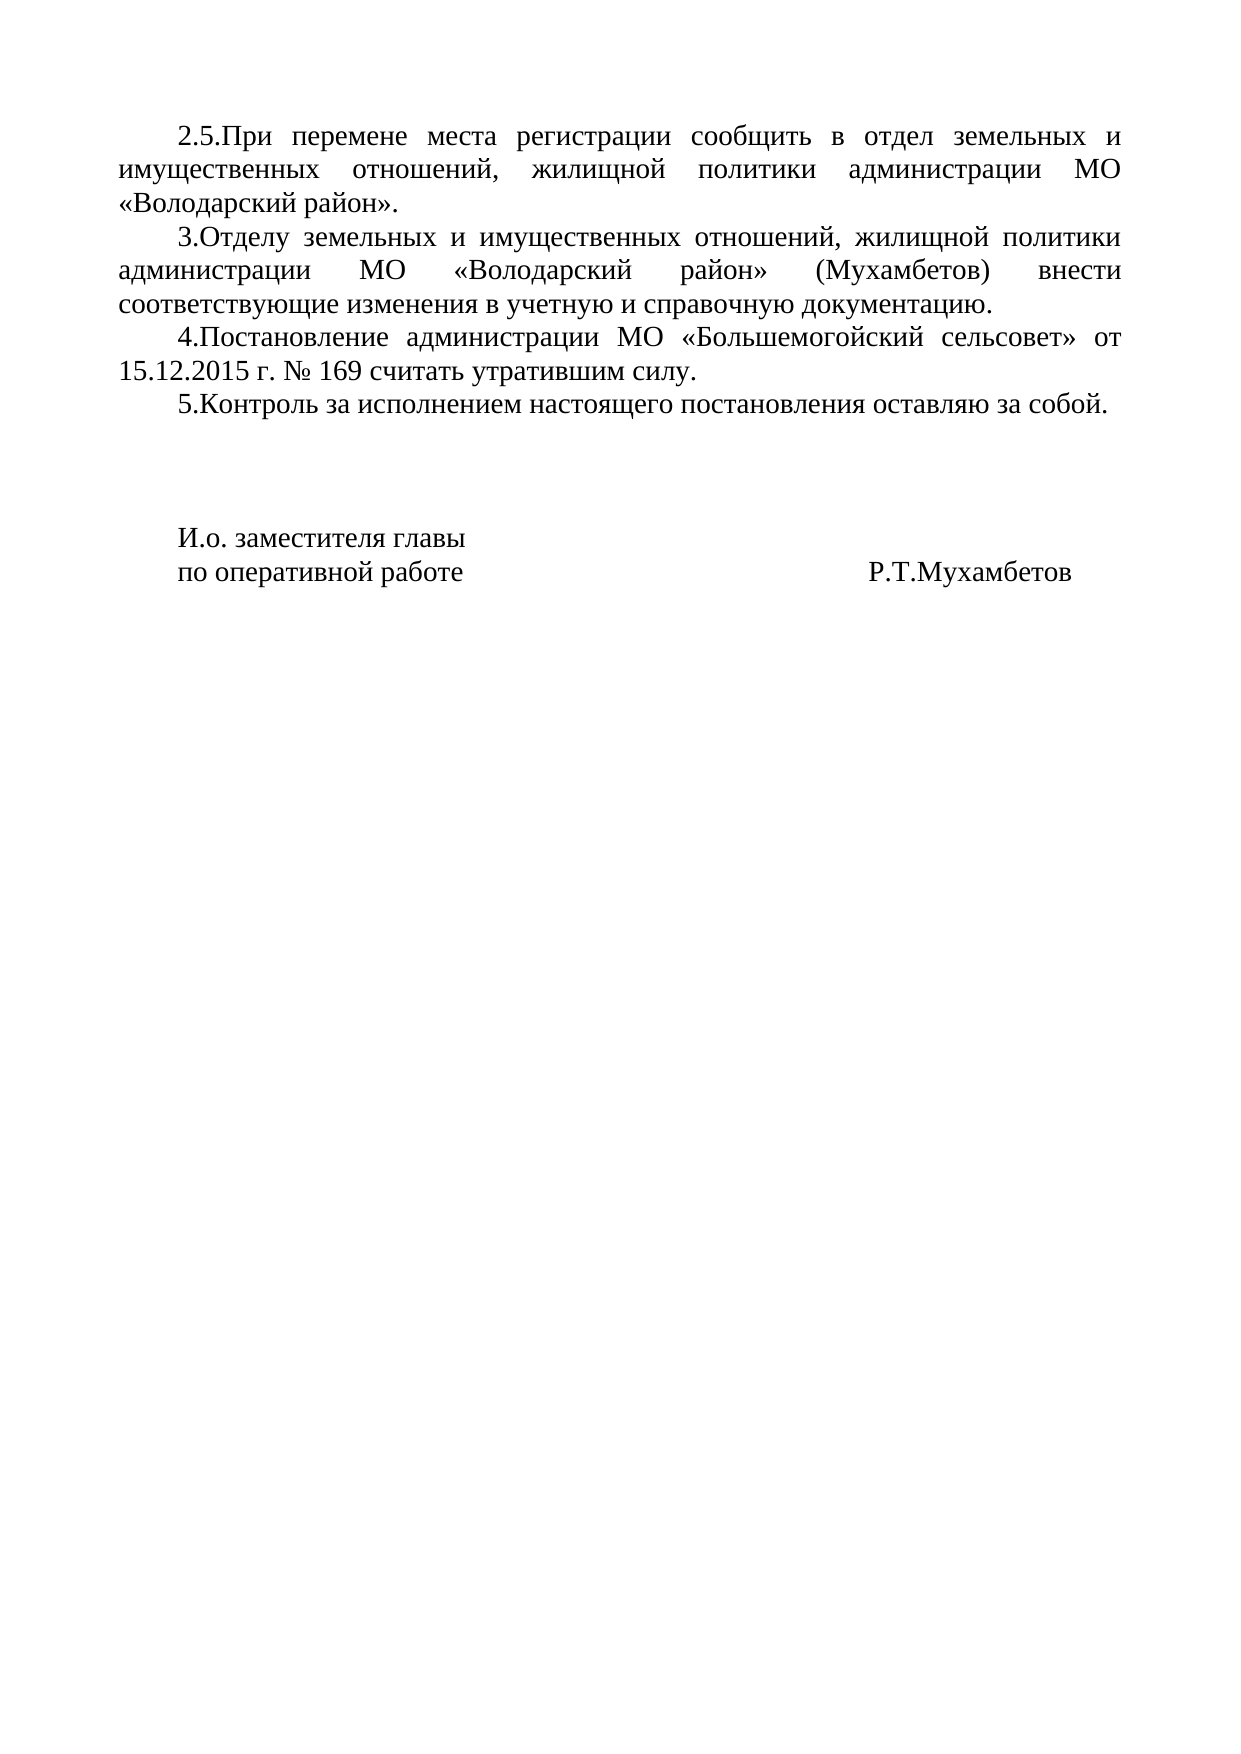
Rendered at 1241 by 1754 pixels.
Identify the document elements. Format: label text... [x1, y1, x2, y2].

text 4.Постановление администрации МО «Большемогойский сельсовет» от 15.12.2015 г. № 169 считать утратившим силу. [118, 319, 1122, 386]
text по оперативной работе Р.Т.Мухамбетов [118, 554, 1122, 588]
text И.о. заместителя главы [118, 521, 1122, 554]
text 2.5.При перемене места регистрации сообщить в отдел земельных и имущественных отношений, жилищной политики администрации МО «Володарский район». [118, 118, 1122, 219]
text 5.Контроль за исполнением настоящего постановления оставляю за собой. [118, 386, 1122, 420]
text 3.Отделу земельных и имущественных отношений, жилищной политики администрации МО «Володарский район» (Мухамбетов) внести соответствующие изменения в учетную и справочную документацию. [118, 219, 1122, 319]
